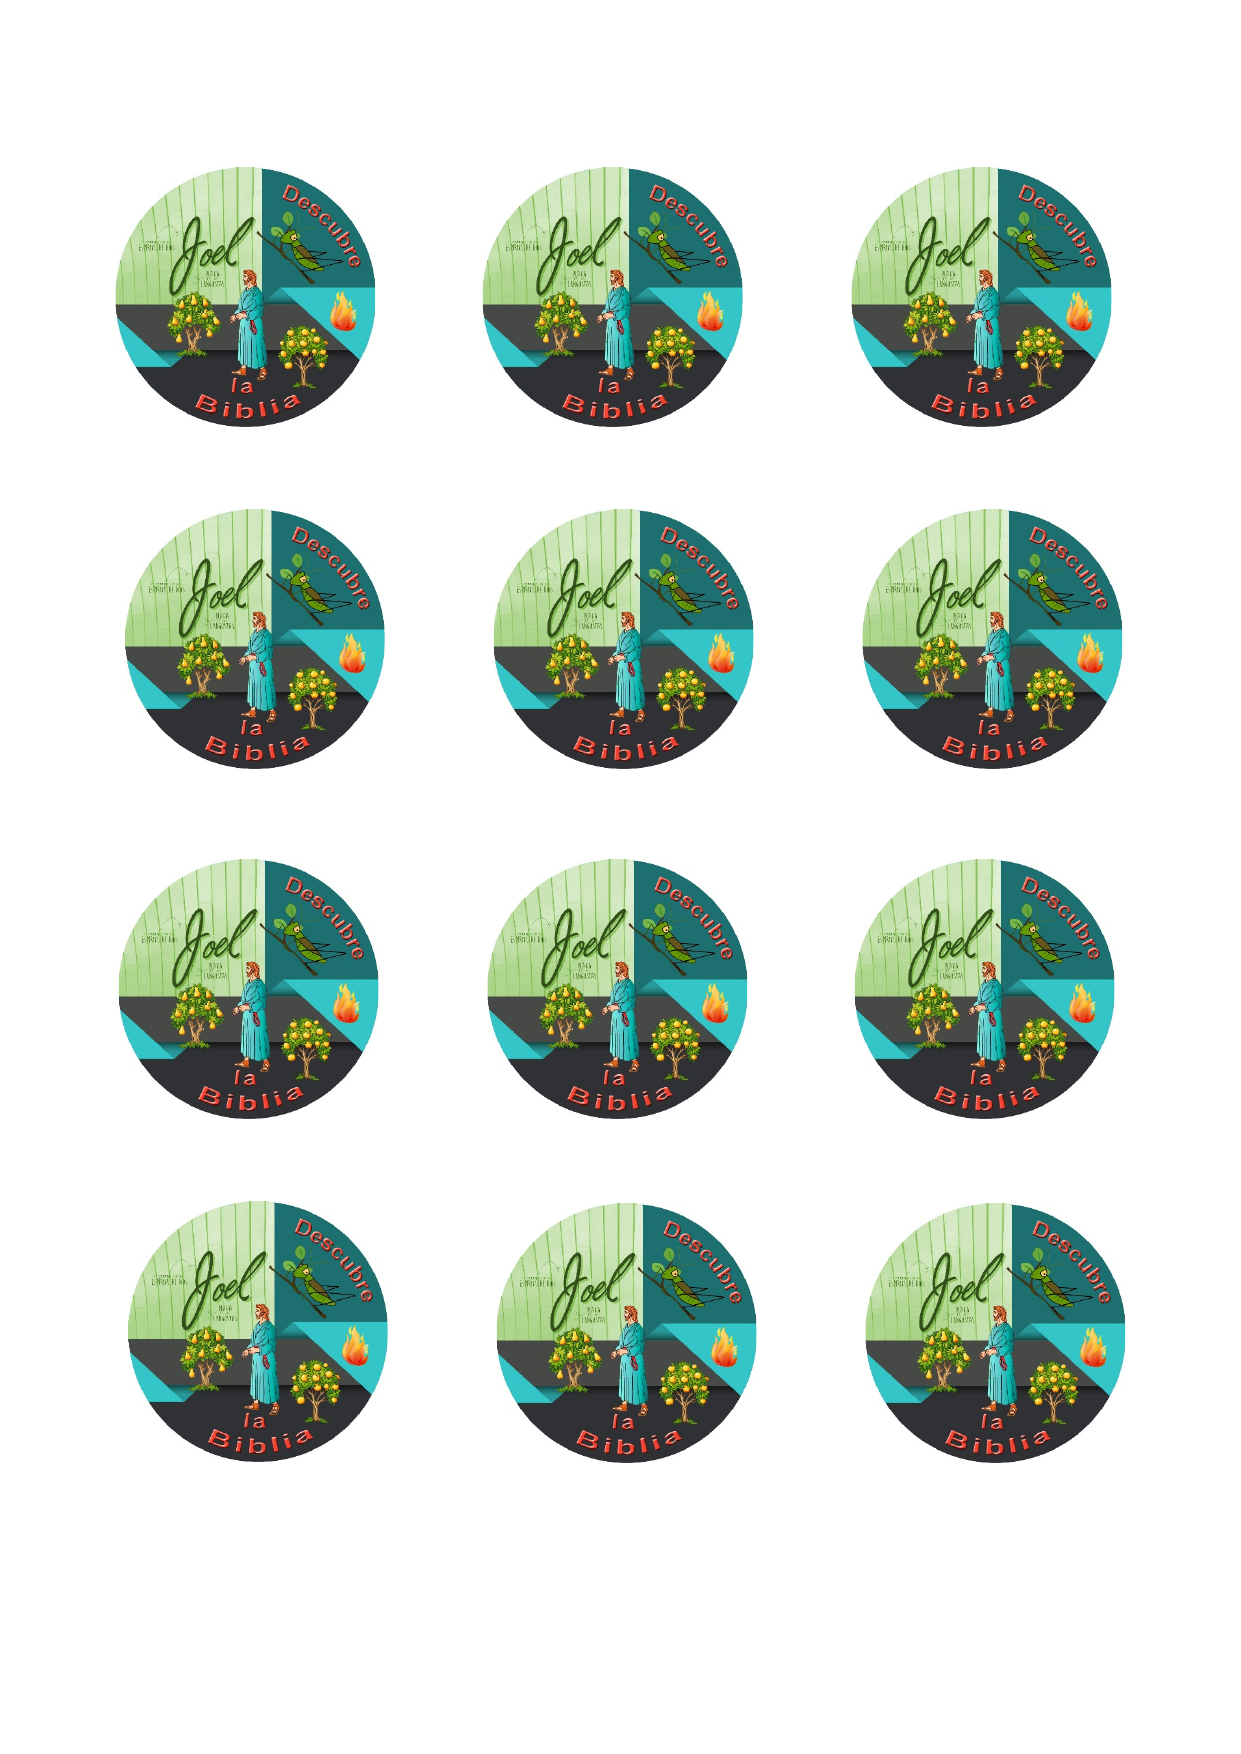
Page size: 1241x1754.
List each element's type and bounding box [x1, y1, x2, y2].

picture [482, 167, 743, 427]
picture [496, 1203, 757, 1463]
picture [487, 859, 748, 1119]
picture [854, 859, 1115, 1119]
picture [865, 1203, 1126, 1463]
picture [115, 167, 376, 427]
picture [851, 167, 1112, 427]
picture [128, 1201, 388, 1462]
picture [862, 509, 1123, 769]
picture [118, 859, 379, 1119]
picture [493, 509, 754, 769]
picture [125, 509, 385, 769]
